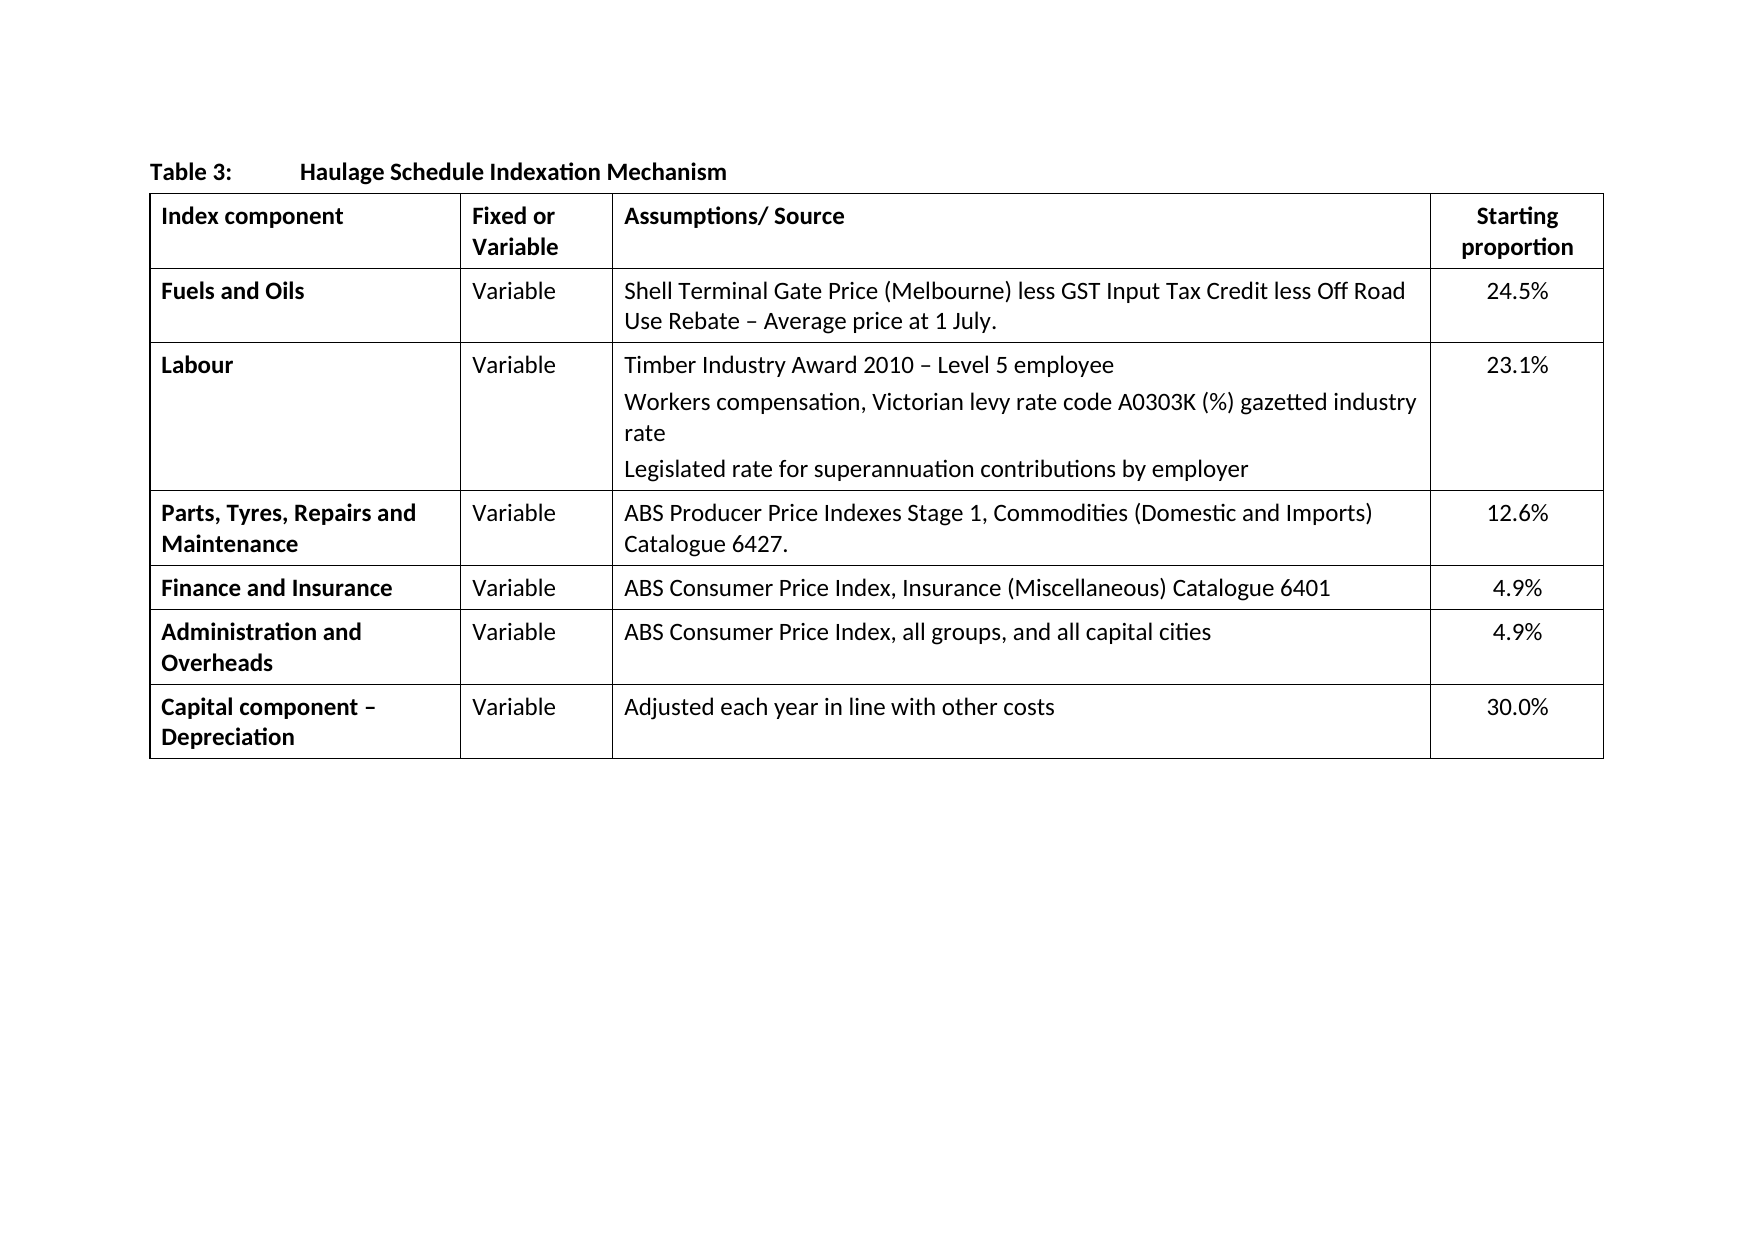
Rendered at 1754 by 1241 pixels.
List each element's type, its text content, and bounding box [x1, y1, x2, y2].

table_cell Variable [461, 343, 612, 490]
table_cell 4.9% [1431, 610, 1603, 683]
text Table 3: Haulage Schedule Indexation Mechanism [150, 156, 1604, 187]
table_cell ABS Consumer Price Index, all groups, and all capital cities [613, 610, 1430, 683]
table_cell Finance and Insurance [151, 566, 460, 609]
table_header Starting proportion [1431, 194, 1603, 268]
table_header Index component [151, 194, 460, 268]
table_cell 30.0% [1431, 685, 1603, 758]
table_cell Parts, Tyres, Repairs and Maintenance [151, 491, 460, 565]
table_cell Variable [461, 610, 612, 683]
table_cell ABS Producer Price Indexes Stage 1, Commodities (Domestic and Imports) Catalogue 6427. [613, 491, 1430, 565]
table_cell 24.5% [1431, 269, 1603, 342]
table_cell 12.6% [1431, 491, 1603, 565]
table_cell Adjusted each year in line with other costs [613, 685, 1430, 758]
table_cell ABS Consumer Price Index, Insurance (Miscellaneous) Catalogue 6401 [613, 566, 1430, 609]
table_cell Administration and Overheads [151, 610, 460, 683]
table_cell Fuels and Oils [151, 269, 460, 342]
table_cell Capital component – Depreciation [151, 685, 460, 758]
table_cell Variable [461, 566, 612, 609]
table_header Fixed or Variable [461, 194, 612, 268]
table_cell Variable [461, 491, 612, 565]
table_cell Shell Terminal Gate Price (Melbourne) less GST Input Tax Credit less Off Road Use Rebate – Average price at 1 July. [613, 269, 1430, 342]
table_cell Variable [461, 685, 612, 758]
table_cell 23.1% [1431, 343, 1603, 490]
table_cell 4.9% [1431, 566, 1603, 609]
table_cell Timber Industry Award 2010 – Level 5 employee Workers compensation, Victorian levy rate code A0303K (%) gazetted industry rate Legislated rate for superannuation contributions by employer [613, 343, 1430, 490]
table_cell Variable [461, 269, 612, 342]
table_header Assumptions/ Source [613, 194, 1430, 268]
table_cell Labour [151, 343, 460, 490]
